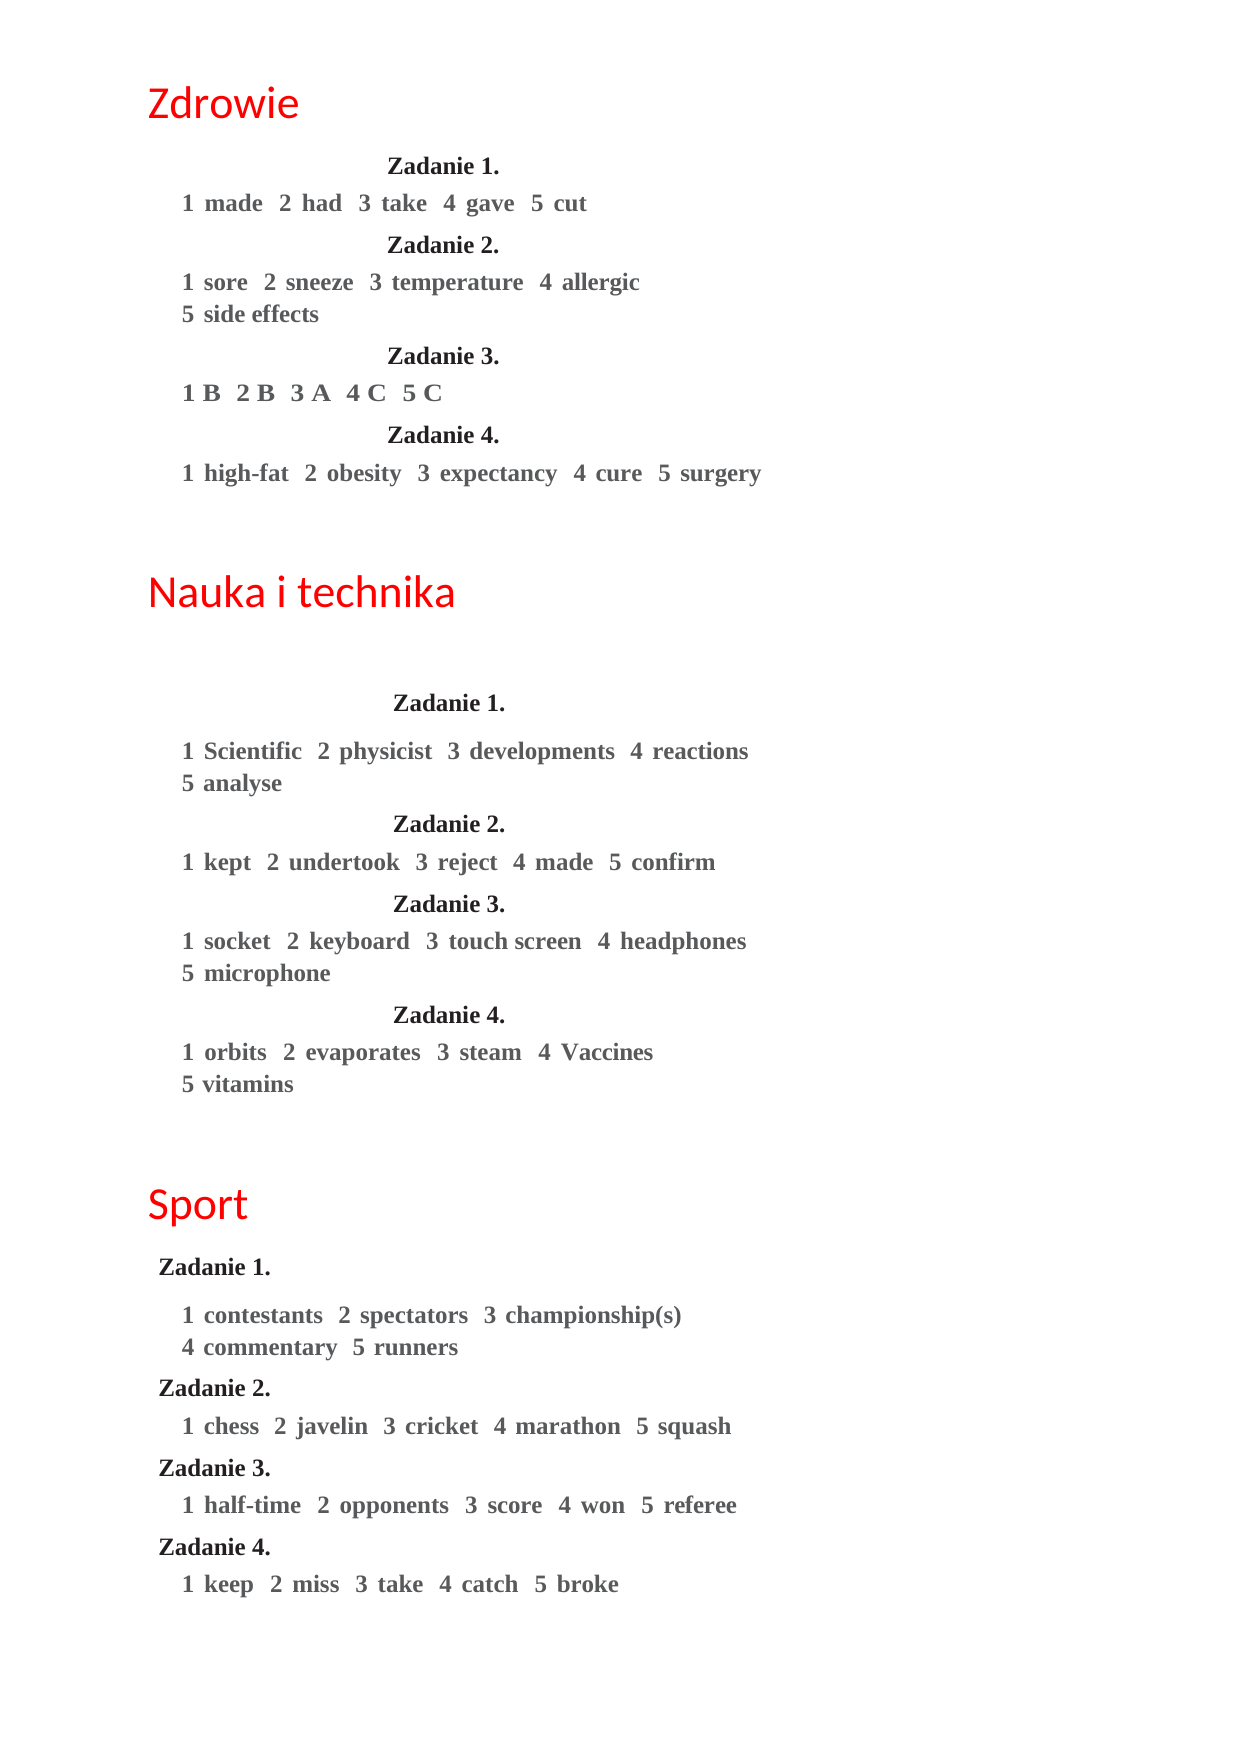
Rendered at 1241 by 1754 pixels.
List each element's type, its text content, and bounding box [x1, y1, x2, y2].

text 1 keep 2 miss 3 take 4 catch 5 broke [182, 1569, 1093, 1598]
text 1 chess 2 javelin 3 cricket 4 marathon 5 squash [182, 1411, 1093, 1439]
text 1 contestants 2 spectators 3 championship(s) [182, 1300, 1093, 1328]
text Zadanie 2. [156, 230, 730, 259]
text Zdrowie [148, 74, 1093, 130]
text 5 analyse [182, 768, 1093, 797]
text 1 Scientific 2 physicist 3 developments 4 reactions [182, 736, 1093, 764]
text 1 kept 2 undertook 3 reject 4 made 5 confirm [182, 847, 1093, 876]
text Sport [148, 1175, 1093, 1231]
text 1 sore 2 sneeze 3 temperature 4 allergic [182, 267, 1093, 296]
text 5 vitamins [182, 1069, 1093, 1098]
text 1 made 2 had 3 take 4 gave 5 cut [182, 188, 1093, 217]
text 1 high-fat 2 obesity 3 expectancy 4 cure 5 surgery [182, 458, 1093, 486]
subtitle Zadanie 3. [158, 1453, 1093, 1481]
text Zadanie 3. [156, 341, 730, 370]
text 1 half-time 2 opponents 3 score 4 won 5 referee [182, 1490, 1093, 1519]
subtitle Zadanie 4. [158, 1532, 1093, 1561]
text 1 orbits 2 evaporates 3 steam 4 Vaccines [182, 1037, 1093, 1066]
text 1 B 2 B 3 A 4 C 5 C [182, 378, 1093, 407]
text Zadanie 4. [156, 420, 730, 449]
subtitle Zadanie 4. [156, 1000, 742, 1029]
text Nauka i technika [148, 563, 1093, 619]
subtitle Zadanie 2. [156, 809, 742, 838]
subtitle Zadanie 3. [156, 889, 742, 917]
text 5 side effects [182, 299, 1093, 328]
text 1 socket 2 keyboard 3 touch screen 4 headphones [182, 926, 1093, 955]
text 5 microphone [182, 958, 1093, 987]
text 4 commentary 5 runners [182, 1332, 1093, 1360]
text Zadanie 1. [156, 151, 730, 179]
text Zadanie 1. [156, 688, 742, 717]
text Zadanie 1. [158, 1252, 1093, 1281]
subtitle Zadanie 2. [158, 1373, 1093, 1402]
